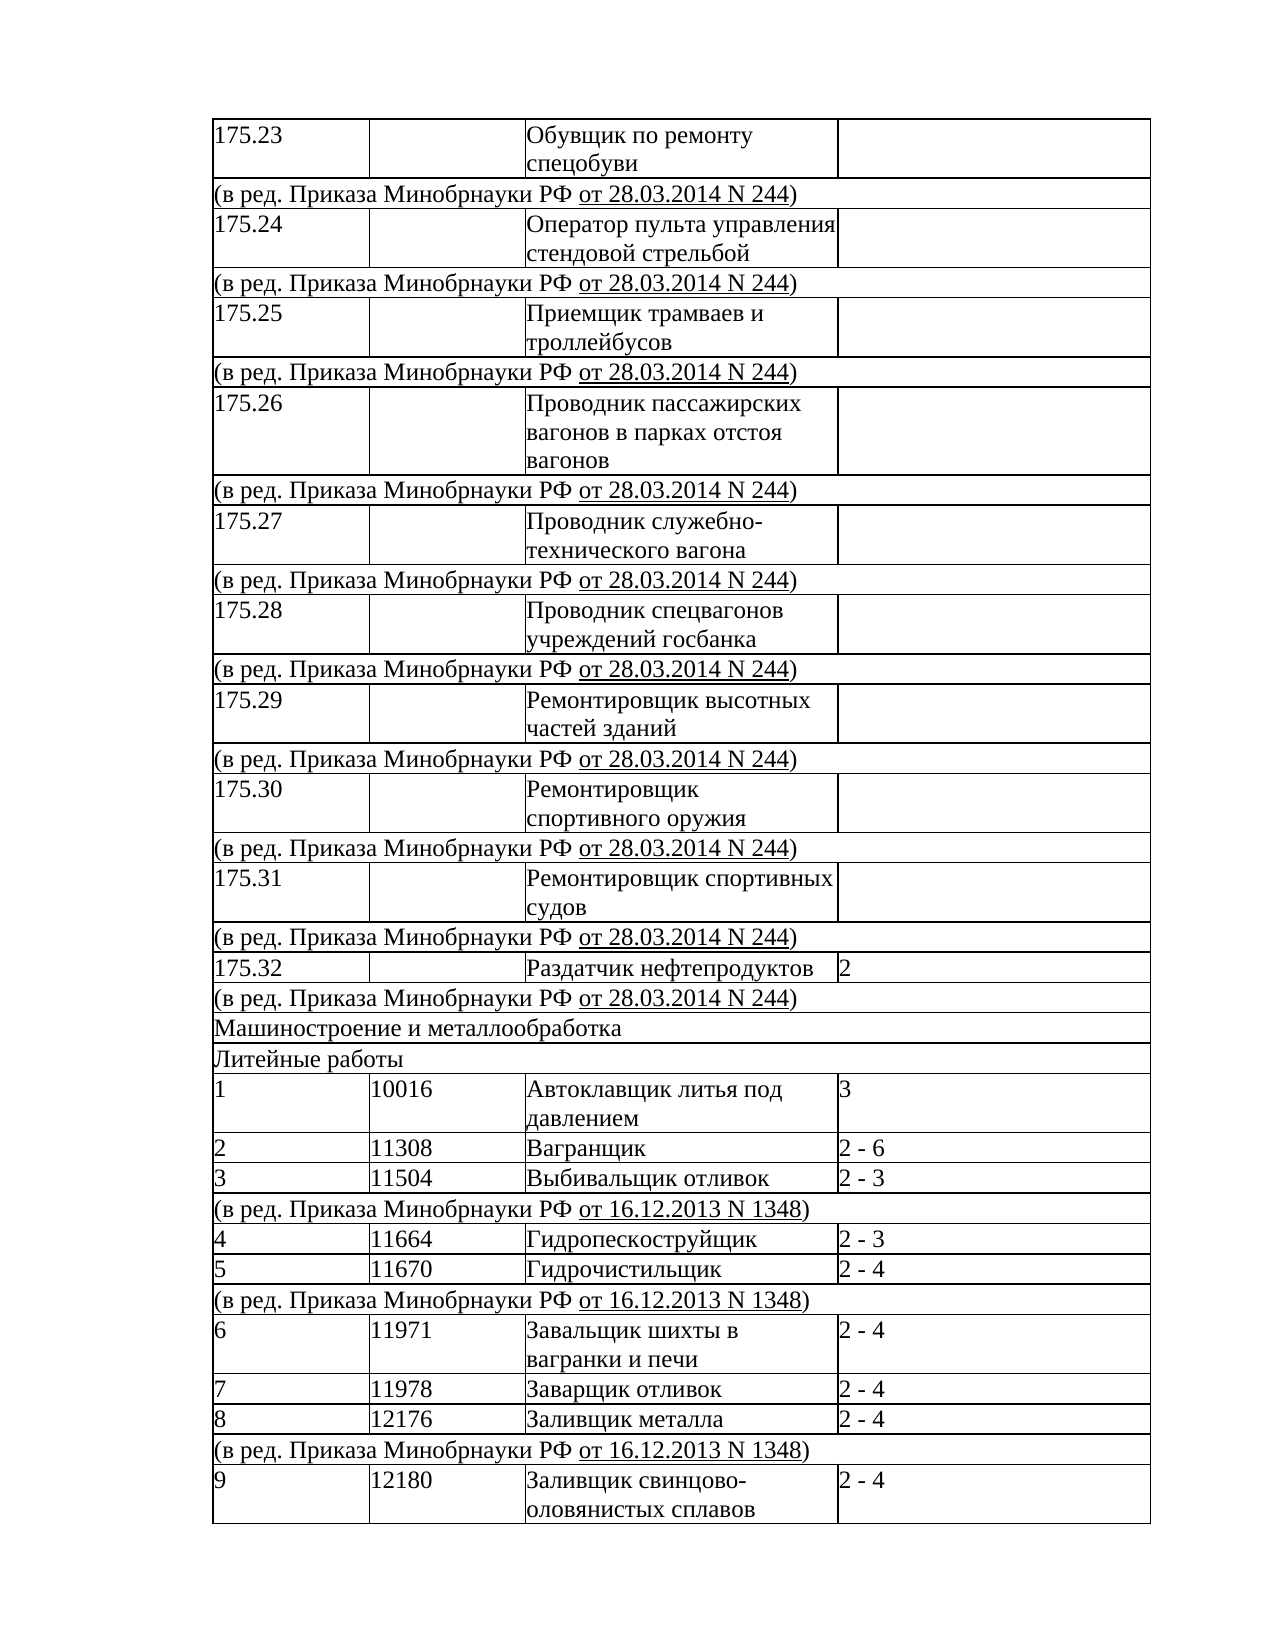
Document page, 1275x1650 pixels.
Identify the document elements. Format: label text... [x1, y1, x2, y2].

table_cell [839, 685, 1150, 742]
table_cell 3 [839, 1074, 1150, 1132]
table_cell 175.30 [214, 774, 369, 832]
table_cell Гидропескоструйщик [526, 1224, 837, 1253]
table_cell (в ред. Приказа Минобрнауки РФ от 28.03.2014 N 244) [214, 358, 1150, 386]
table_cell [370, 388, 525, 474]
table_cell 12180 [370, 1465, 525, 1522]
table_cell (в ред. Приказа Минобрнауки РФ от 28.03.2014 N 244) [214, 565, 1150, 594]
table_cell 175.27 [214, 506, 369, 563]
table_cell [839, 388, 1150, 474]
table_cell [839, 209, 1150, 267]
table_cell 2 [839, 953, 1150, 982]
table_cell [214, 1435, 1150, 1463]
table_cell (в ред. Приказа Минобрнауки РФ от 16.12.2013 N 1348) [214, 1285, 1150, 1313]
table_cell (в ред. Приказа Минобрнауки РФ от 28.03.2014 N 244) [214, 923, 1150, 951]
table_cell [839, 506, 1150, 563]
table_cell Ремонтировщик высотных частей зданий [526, 685, 837, 742]
table_cell 175.29 [214, 685, 369, 742]
table_cell 175.28 [214, 595, 369, 653]
table_cell 11978 [370, 1374, 525, 1403]
table_cell 4 [214, 1224, 369, 1253]
table_cell Ремонтировщик спортивного оружия [526, 774, 837, 832]
table_cell Проводник спецвагонов учреждений госбанка [526, 595, 837, 653]
table_cell [839, 774, 1150, 832]
table_cell 3 [214, 1163, 369, 1192]
table_cell [839, 595, 1150, 653]
table_cell 175.23 [214, 120, 369, 177]
table_cell (в ред. Приказа Минобрнауки РФ от 28.03.2014 N 244) [214, 744, 1150, 772]
table_cell [839, 120, 1150, 177]
table_cell (в ред. Приказа Минобрнауки РФ от 28.03.2014 N 244) [214, 476, 1150, 504]
table_cell 12176 [370, 1405, 525, 1433]
table_cell Вагранщик [526, 1133, 837, 1162]
table_cell 11670 [370, 1255, 525, 1283]
table_cell 175.25 [214, 298, 369, 356]
table_cell [370, 120, 525, 177]
table_cell 2 - 4 [839, 1405, 1150, 1433]
table_cell (в ред. Приказа Минобрнауки РФ от 28.03.2014 N 244) [214, 655, 1150, 683]
table_cell 2 - 4 [839, 1255, 1150, 1283]
table_cell Обувщик по ремонту спецобуви [526, 120, 837, 177]
table_cell 2 [214, 1133, 369, 1162]
table_cell [370, 685, 525, 742]
table_cell 11308 [370, 1133, 525, 1162]
table_cell Заливщик металла [526, 1405, 837, 1433]
table_cell Проводник пассажирских вагонов в парках отстоя вагонов [526, 388, 837, 474]
table_cell 2 - 3 [839, 1163, 1150, 1192]
table_cell Проводник служебно-технического вагона [526, 506, 837, 563]
table_cell 10016 [370, 1074, 525, 1132]
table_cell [214, 179, 1150, 207]
table_cell (в ред. Приказа Минобрнауки РФ от 28.03.2014 N 244) [214, 833, 1150, 862]
table_cell Заливщик свинцово-оловянистых сплавов [526, 1465, 837, 1522]
table_cell 11971 [370, 1315, 525, 1372]
table_cell 11664 [370, 1224, 525, 1253]
table_cell 8 [214, 1405, 369, 1433]
table_cell [370, 953, 525, 982]
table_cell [214, 268, 1150, 297]
table_cell 5 [214, 1255, 369, 1283]
table_cell [370, 506, 525, 563]
table_cell 175.31 [214, 863, 369, 921]
table_cell [370, 298, 525, 356]
table_cell [839, 298, 1150, 356]
table_cell 1 [214, 1074, 369, 1132]
table_cell 9 [214, 1465, 369, 1522]
table_cell Оператор пульта управления стендовой стрельбой [526, 209, 837, 267]
table_cell Машиностроение и металлообработка [214, 1013, 1150, 1042]
table_cell [370, 595, 525, 653]
table_cell Завальщик шихты в вагранки и печи [526, 1315, 837, 1372]
table_cell [839, 863, 1150, 921]
table_cell Гидрочистильщик [526, 1255, 837, 1283]
table_cell (в ред. Приказа Минобрнауки РФ от 16.12.2013 N 1348) [214, 1194, 1150, 1222]
table_cell Выбивальщик отливок [526, 1163, 837, 1192]
table_cell 2 - 4 [839, 1465, 1150, 1522]
table_cell Автоклавщик литья под давлением [526, 1074, 837, 1132]
table_cell Раздатчик нефтепродуктов [526, 953, 837, 982]
table_cell [370, 774, 525, 832]
table_cell 2 - 4 [839, 1374, 1150, 1403]
table_cell 175.32 [214, 953, 369, 982]
table_cell 6 [214, 1315, 369, 1372]
table_cell 7 [214, 1374, 369, 1403]
table_cell 175.24 [214, 209, 369, 267]
table_cell [370, 209, 525, 267]
table_cell 175.26 [214, 388, 369, 474]
table_cell Ремонтировщик спортивных судов [526, 863, 837, 921]
table_cell 2 - 6 [839, 1133, 1150, 1162]
table_cell [370, 863, 525, 921]
table_cell Литейные работы [214, 1044, 1150, 1072]
table_cell (в ред. Приказа Минобрнауки РФ от 28.03.2014 N 244) [214, 983, 1150, 1012]
table_cell 2 - 3 [839, 1224, 1150, 1253]
table_cell 11504 [370, 1163, 525, 1192]
table_cell Заварщик отливок [526, 1374, 837, 1403]
table_cell 2 - 4 [839, 1315, 1150, 1372]
table_cell Приемщик трамваев и троллейбусов [526, 298, 837, 356]
